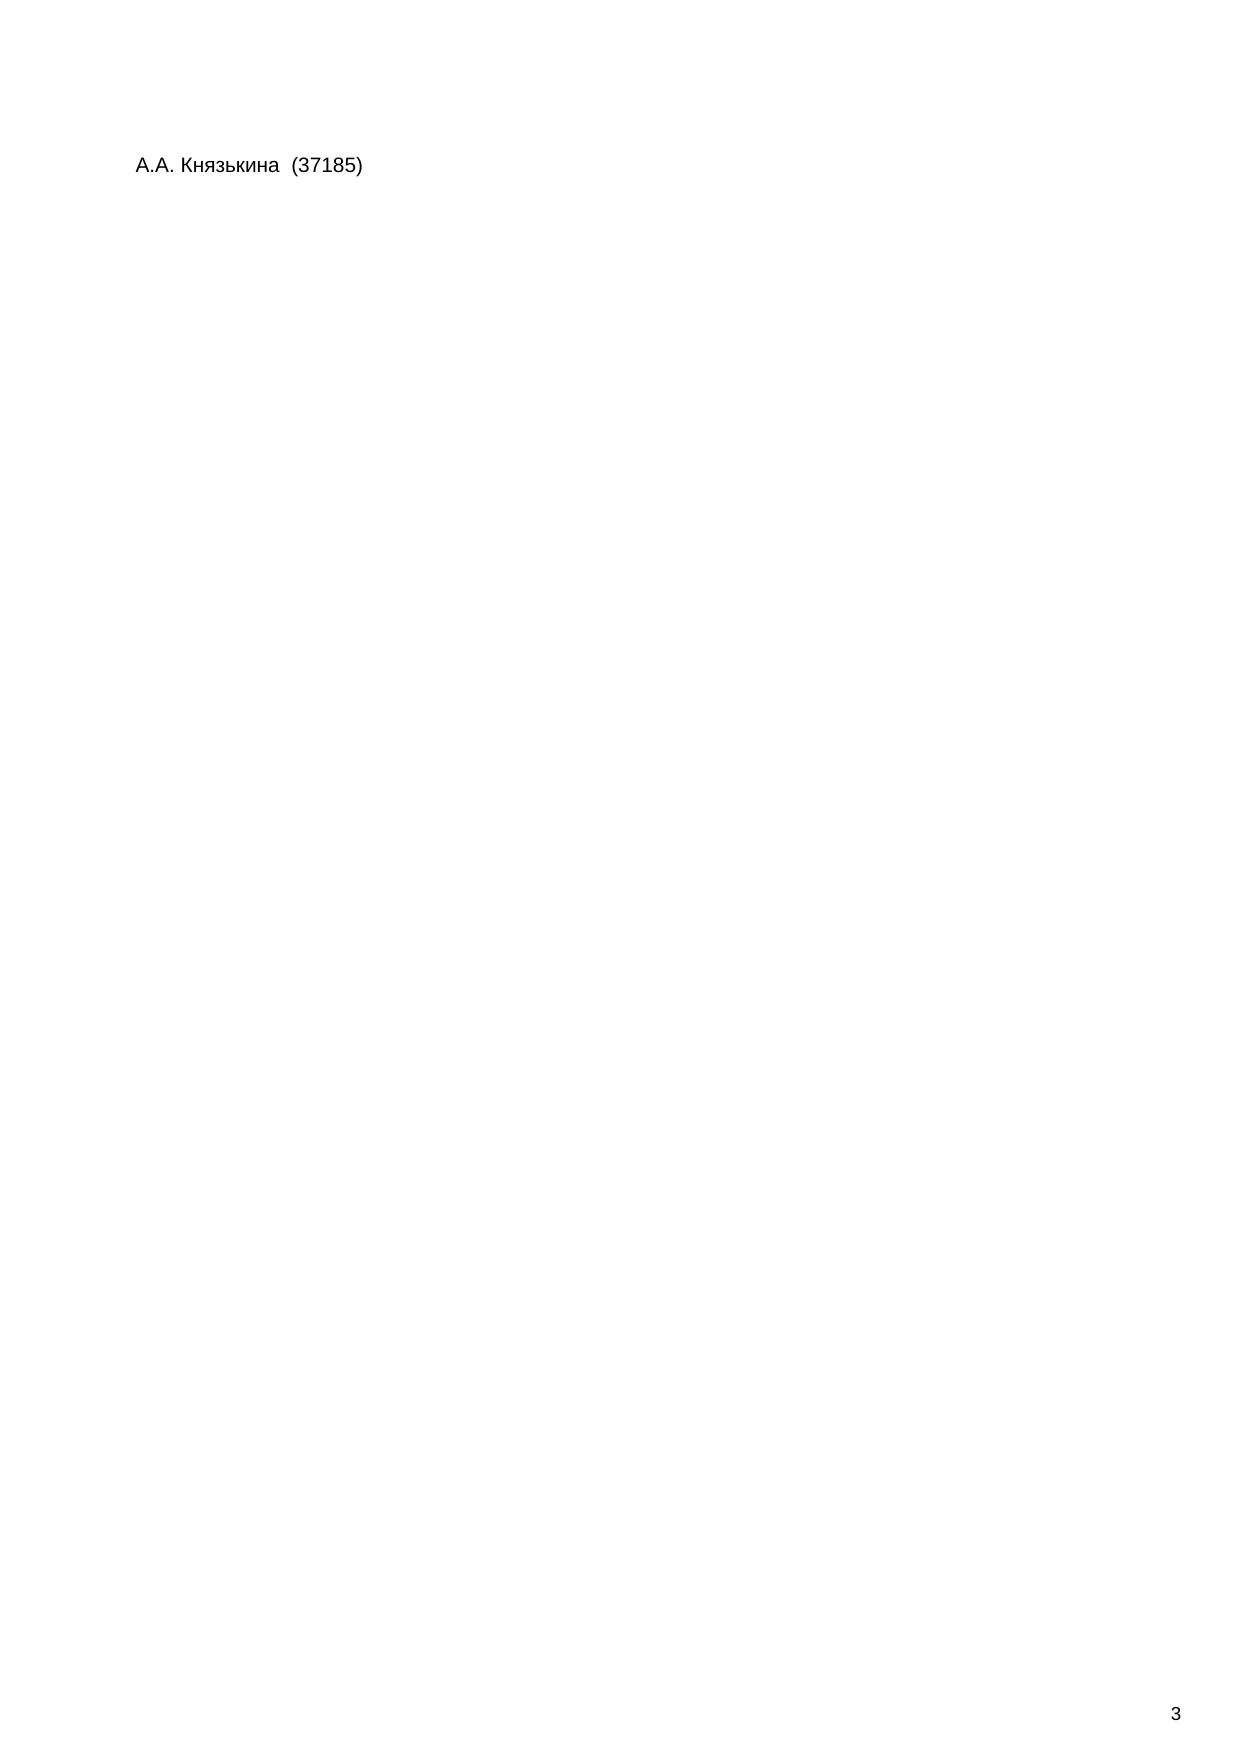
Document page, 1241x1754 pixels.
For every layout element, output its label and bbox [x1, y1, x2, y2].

table_cell [124, 71, 1174, 181]
